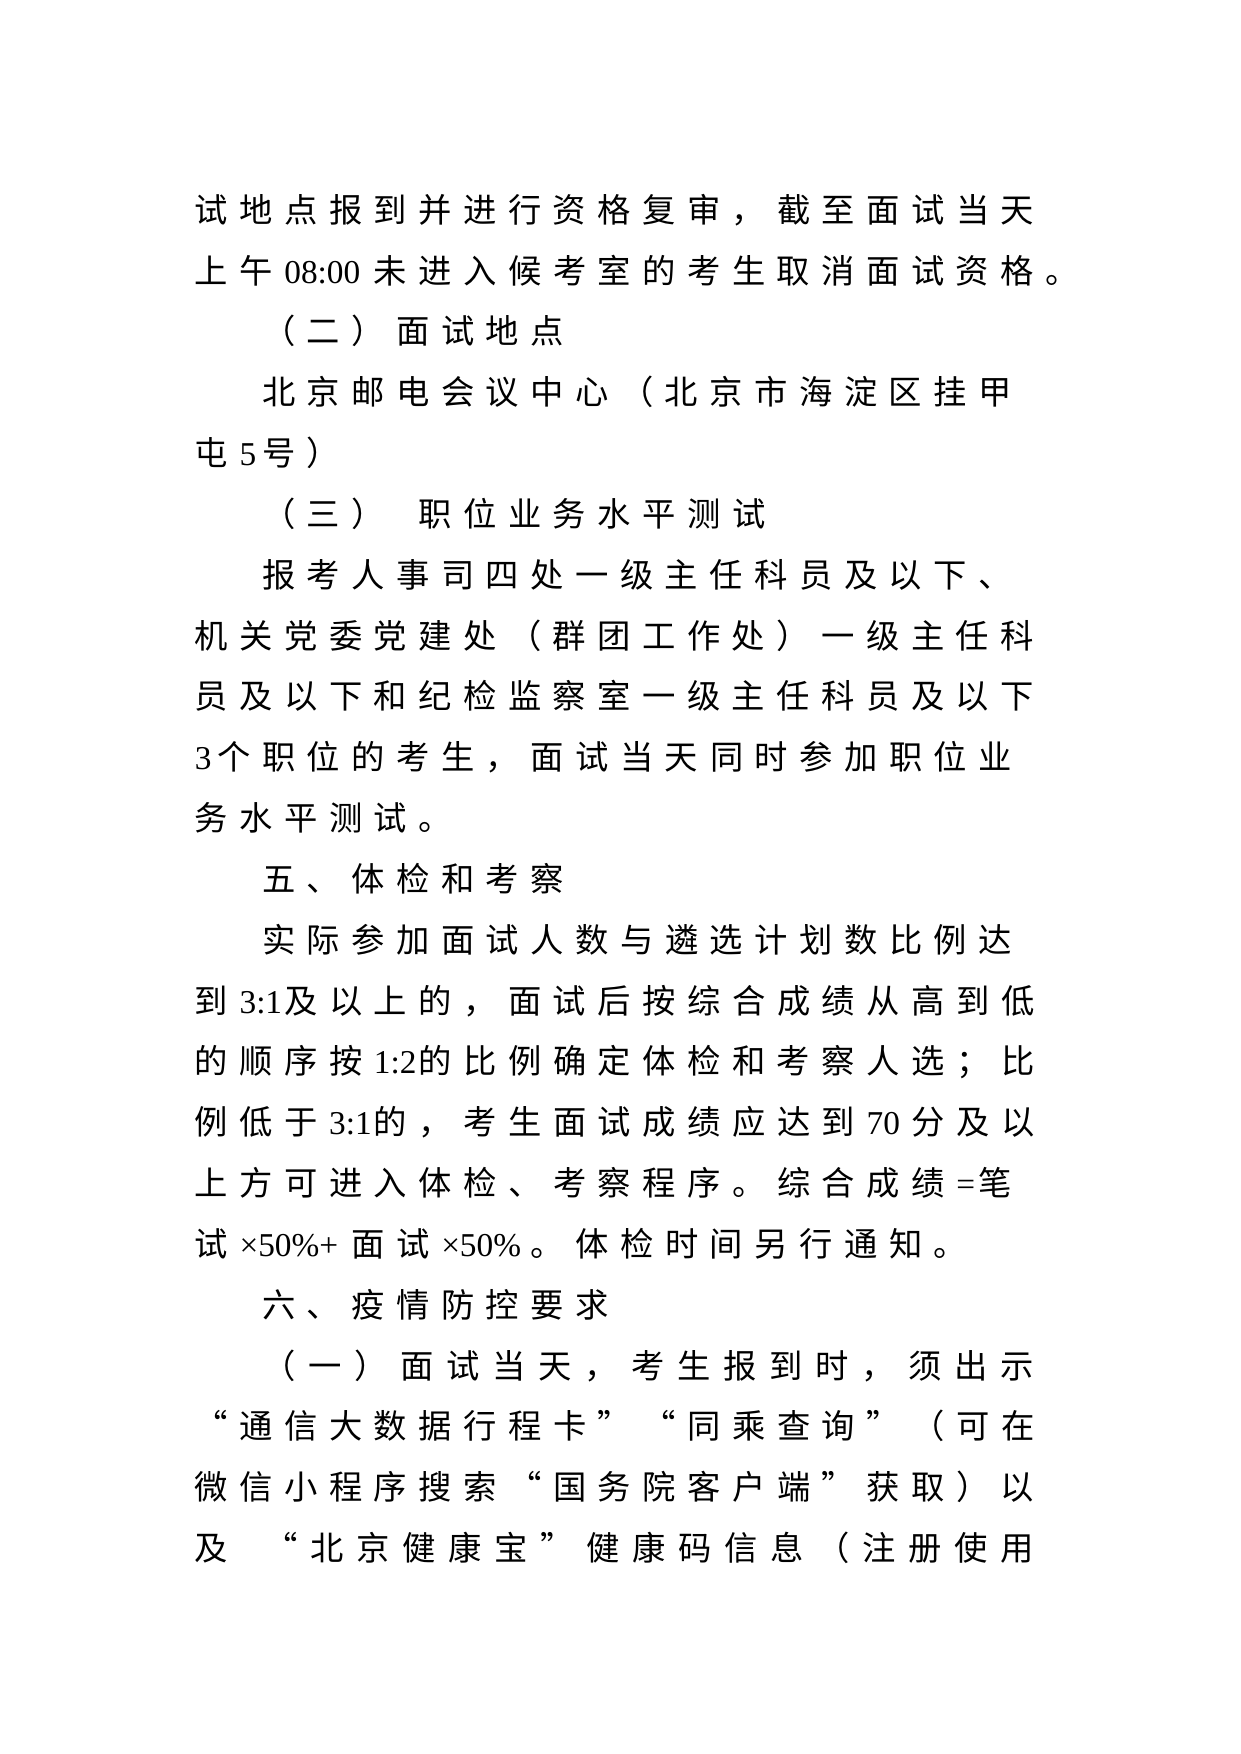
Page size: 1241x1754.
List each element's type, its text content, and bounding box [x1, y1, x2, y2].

text 五、体检和考察 [194, 847, 1046, 907]
text （三） 职位业务水平测试 [194, 482, 1046, 542]
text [194, 177, 1046, 299]
text 实际参加面试人数与遴选计划数比例达到3:1及以上的，面试后按综合成绩从高到低的顺序按1:2的比例确定体检和考察人选；比例低于3:1的，考生面试成绩应达到70分及以上方可进入体检、考察程序。综合成绩=笔试×50%+面试×50%。体检时间另行通知。 [194, 907, 1046, 1272]
text 六、疫情防控要求 [194, 1272, 1046, 1333]
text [194, 1333, 1046, 1577]
text （二）面试地点 [194, 299, 1046, 360]
text 报考人事司四处一级主任科员及以下、机关党委党建处（群团工作处）一级主任科员及以下和纪检监察室一级主任科员及以下3个职位的考生，面试当天同时参加职位业务水平测试。 [194, 542, 1046, 847]
text 北京邮电会议中心（北京市海淀区挂甲屯5号） [194, 360, 1046, 482]
